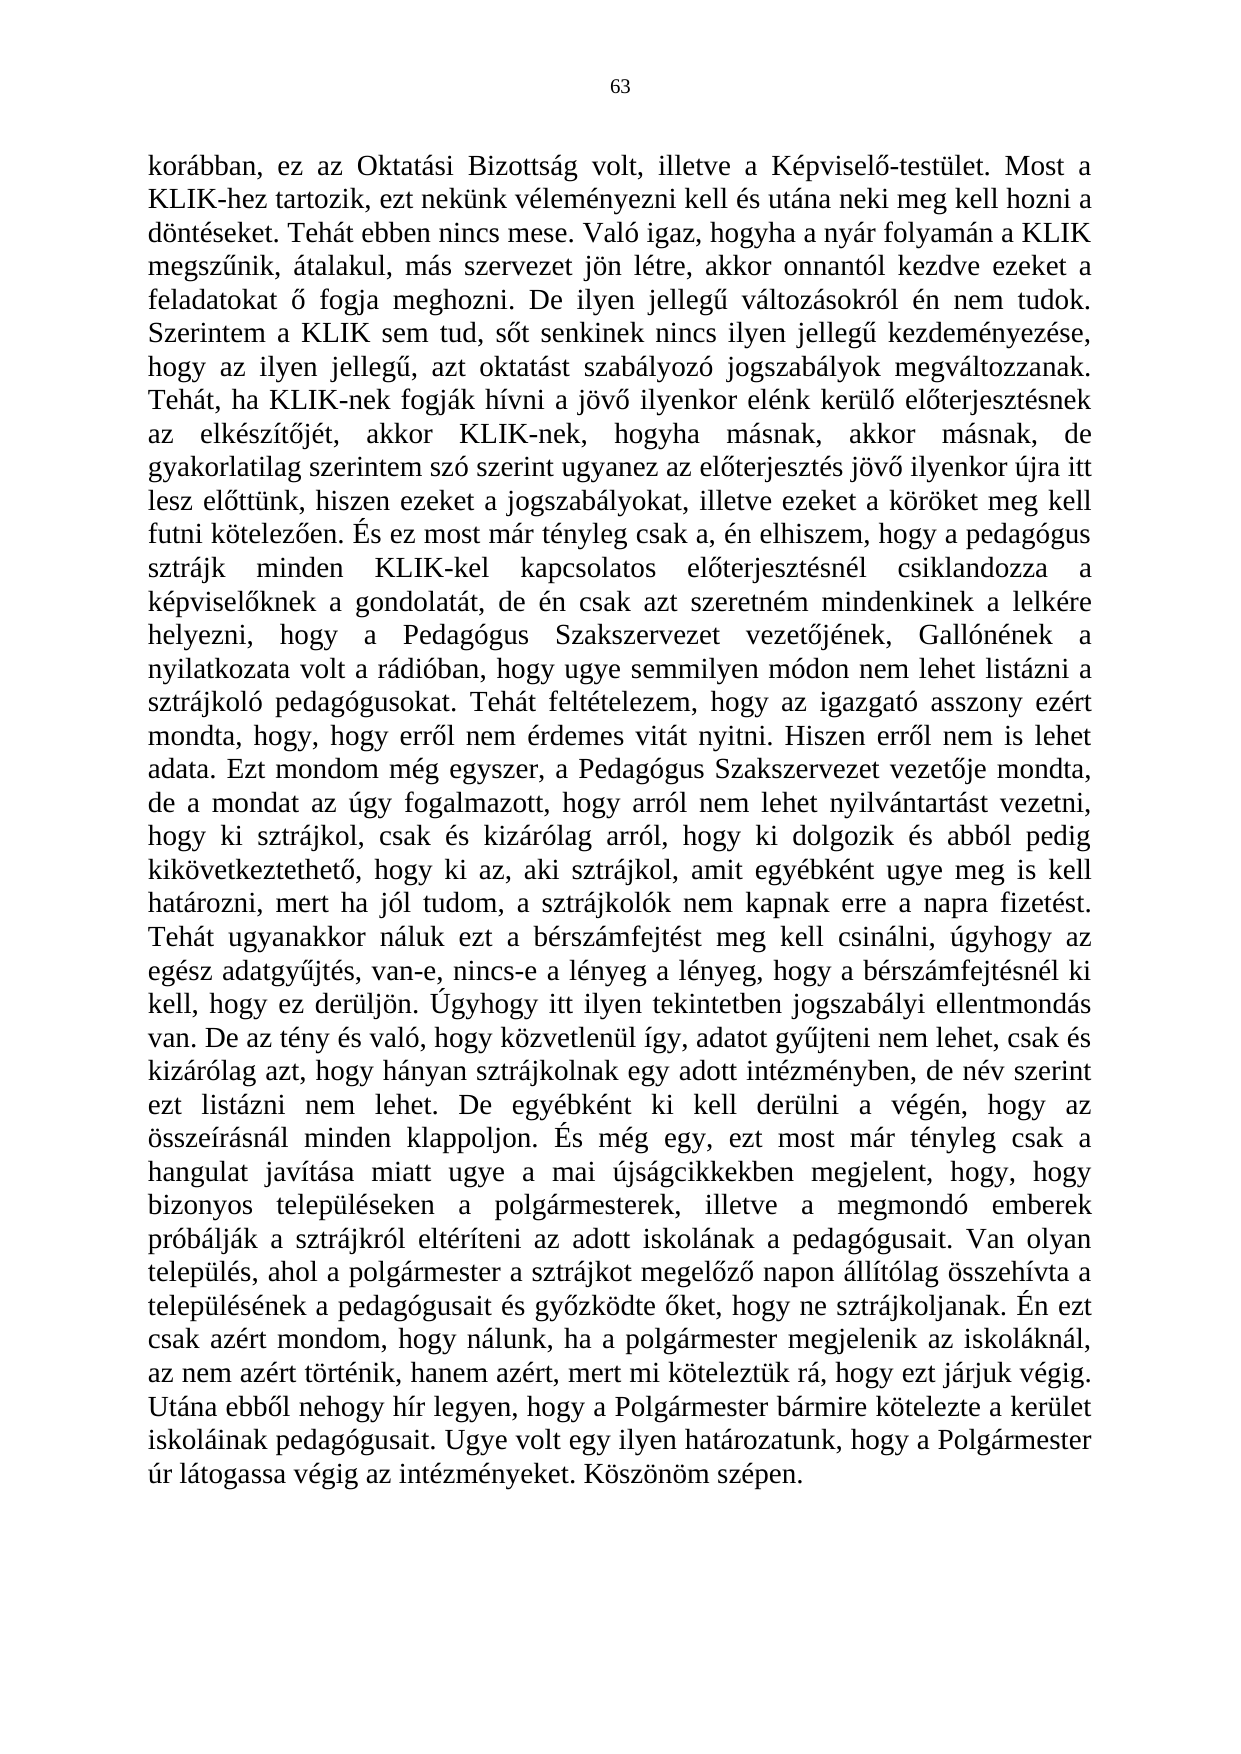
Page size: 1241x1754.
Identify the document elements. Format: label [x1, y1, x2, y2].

text [148, 148, 1093, 1489]
